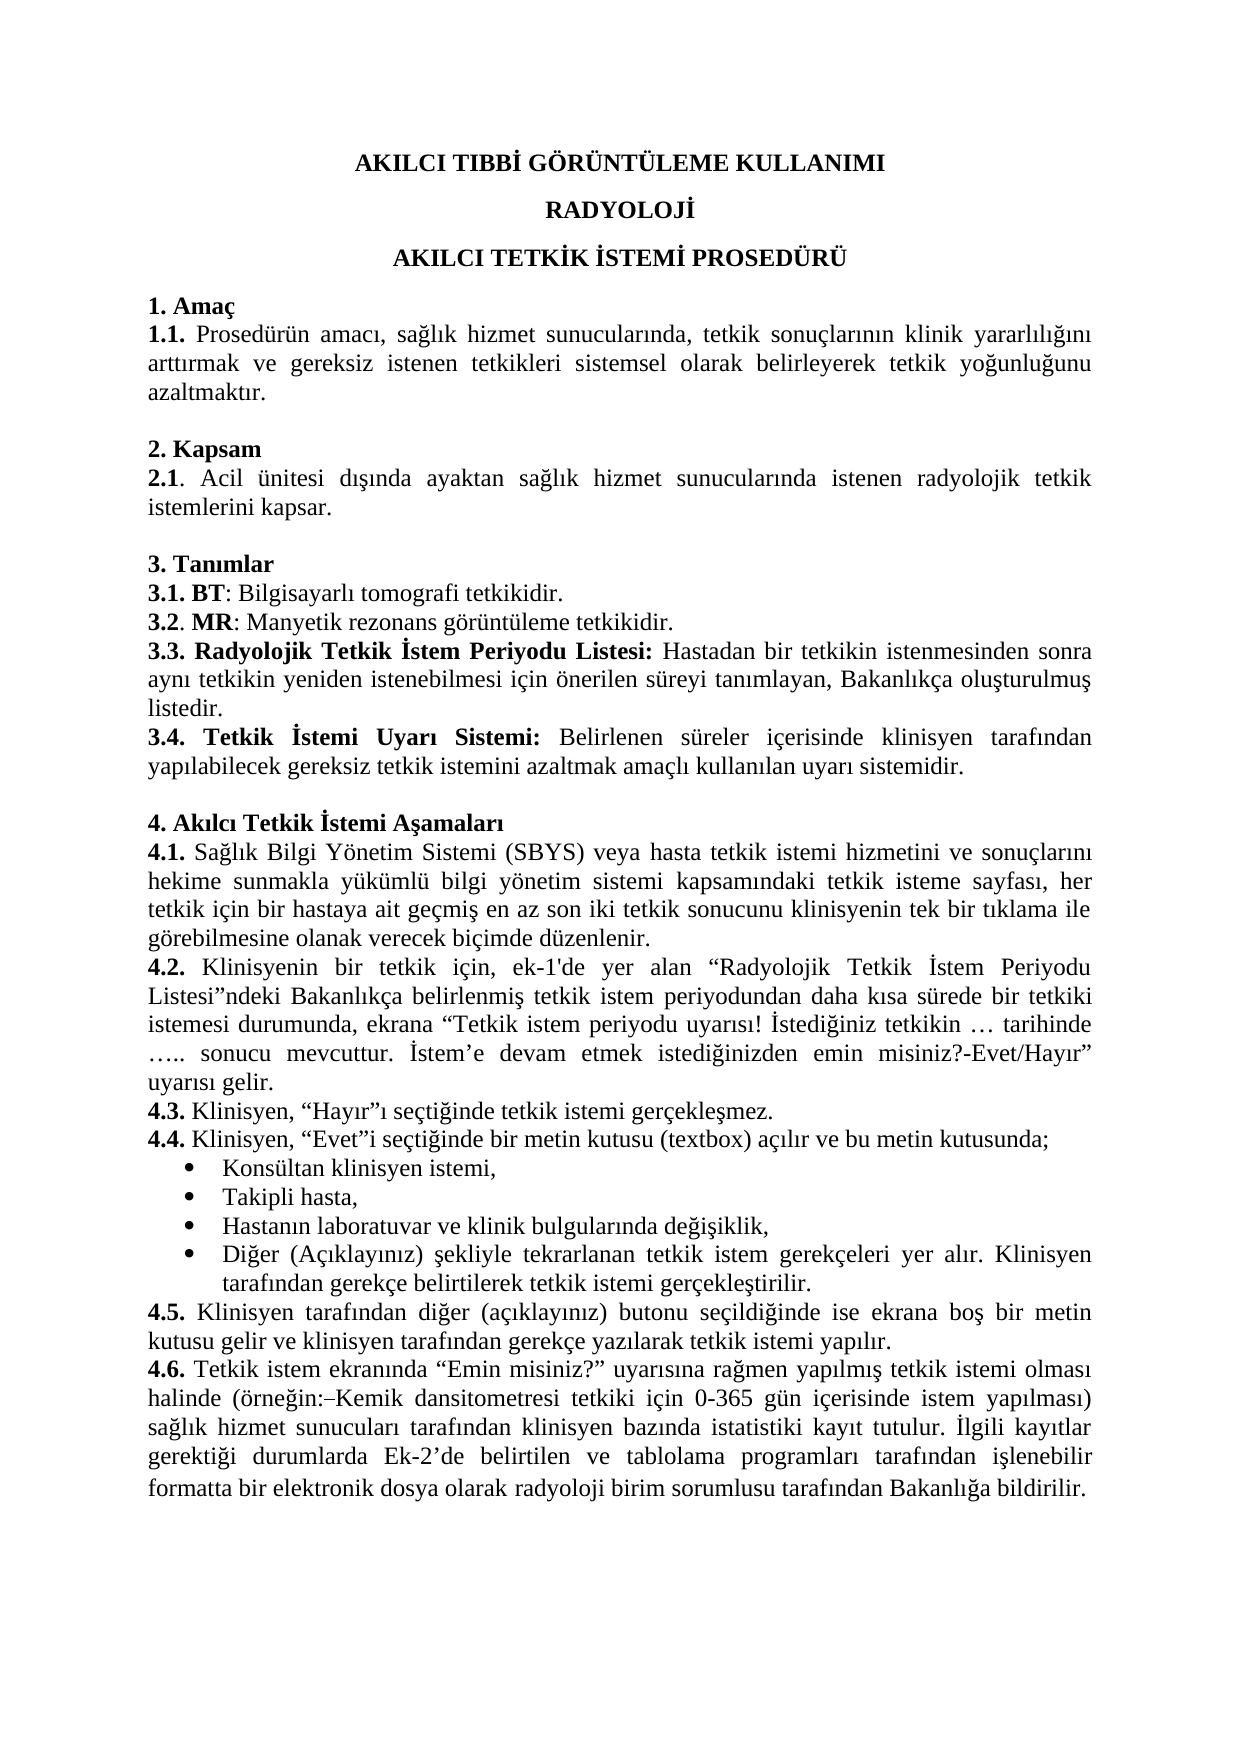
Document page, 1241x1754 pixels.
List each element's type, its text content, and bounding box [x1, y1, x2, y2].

text 4.3. Klinisyen, “Hayır”ı seçtiğinde tetkik istemi gerçekleşmez. [148, 1096, 1093, 1124]
text 3.1. BT: Bilgisayarlı tomografi tetkikidir. [148, 578, 1093, 607]
text AKILCI TETKİK İSTEMİ PROSEDÜRÜ [148, 243, 1093, 272]
text 4.4. Klinisyen, “Evet”i seçtiğinde bir metin kutusu (textbox) açılır ve bu metin kutusunda; [148, 1124, 1093, 1153]
text AKILCI TIBBİ GÖRÜNTÜLEME KULLANIMI [148, 148, 1093, 176]
list Konsültan klinisyen istemi, [185, 1153, 1093, 1182]
text 4.2. Klinisyenin bir tetkik için, ek-1'de yer alan “Radyolojik Tetkik İstem Periyodu Listesi”ndeki Bakanlıkça belirlenmiş tetkik istem periyodundan daha kısa sürede bir tetkiki istemesi durumunda, ekrana “Tetkik istem periyodu uyarısı! İstediğiniz tetkikin … tarihinde ….. sonucu mevcuttur. İstem’e devam etmek istediğinizden emin misiniz?-Evet/Hayır” uyarısı gelir. [148, 952, 1093, 1096]
text 3.4. Tetkik İstemi Uyarı Sistemi: Belirlenen süreler içerisinde klinisyen tarafından yapılabilecek gereksiz tetkik istemini azaltmak amaçlı kullanılan uyarı sistemidir. [148, 722, 1093, 779]
text RADYOLOJİ [148, 195, 1093, 224]
list Hastanın laboratuvar ve klinik bulgularında değişiklik, [185, 1211, 1093, 1239]
text 4.6. Tetkik istem ekranında “Emin misiniz?” uyarısına rağmen yapılmış tetkik istemi olması halinde (örneğin: Kemik dansitometresi tetkiki için 0-365 gün içerisinde istem yapılması) sağlık hizmet sunucuları tarafından klinisyen bazında istatistiki kayıt tutulur. İlgili kayıtlar gerektiği durumlarda Ek-2’de belirtilen ve tablolama programları tarafından işlenebilir formatta bir elektronik dosya olarak radyoloji birim sorumlusu tarafından Bakanlığa bildirilir. [148, 1354, 1093, 1503]
text 4.1. Sağlık Bilgi Yönetim Sistemi (SBYS) veya hasta tetkik istemi hizmetini ve sonuçlarını hekime sunmakla yükümlü bilgi yönetim sistemi kapsamındaki tetkik isteme sayfası, her tetkik için bir hastaya ait geçmiş en az son iki tetkik sonucunu klinisyenin tek bir tıklama ile görebilmesine olanak verecek biçimde düzenlenir. [148, 837, 1093, 952]
text 2. Kapsam [148, 434, 1093, 463]
text 4. Akılcı Tetkik İstemi Aşamaları [148, 808, 1093, 837]
text 1. Amaç [148, 291, 1093, 319]
text 2.1. Acil ünitesi dışında ayaktan sağlık hizmet sunucularında istenen radyolojik tetkik istemlerini kapsar. [148, 463, 1093, 521]
list Takipli hasta, [185, 1182, 1093, 1211]
text 1.1. Prosedürün amacı, sağlık hizmet sunucularında, tetkik sonuçlarının klinik yararlılığını arttırmak ve gereksiz istenen tetkikleri sistemsel olarak belirleyerek tetkik yoğunluğunu azaltmaktır. [148, 319, 1093, 406]
text 4.5. Klinisyen tarafından diğer (açıklayınız) butonu seçildiğinde ise ekrana boş bir metin kutusu gelir ve klinisyen tarafından gerekçe yazılarak tetkik istemi yapılır. [148, 1297, 1093, 1354]
text 3. Tanımlar [148, 549, 1093, 578]
text 3.3. Radyolojik Tetkik İstem Periyodu Listesi: Hastadan bir tetkikin istenmesinden sonra aynı tetkikin yeniden istenebilmesi için önerilen süreyi tanımlayan, Bakanlıkça oluşturulmuş listedir. [148, 636, 1093, 722]
text 3.2. MR: Manyetik rezonans görüntüleme tetkikidir. [148, 607, 1093, 636]
list Diğer (Açıklayınız) şekliyle tekrarlanan tetkik istem gerekçeleri yer alır. Klinisyen tarafından gerekçe belirtilerek tetkik istemi gerçekleştirilir. [185, 1239, 1093, 1297]
